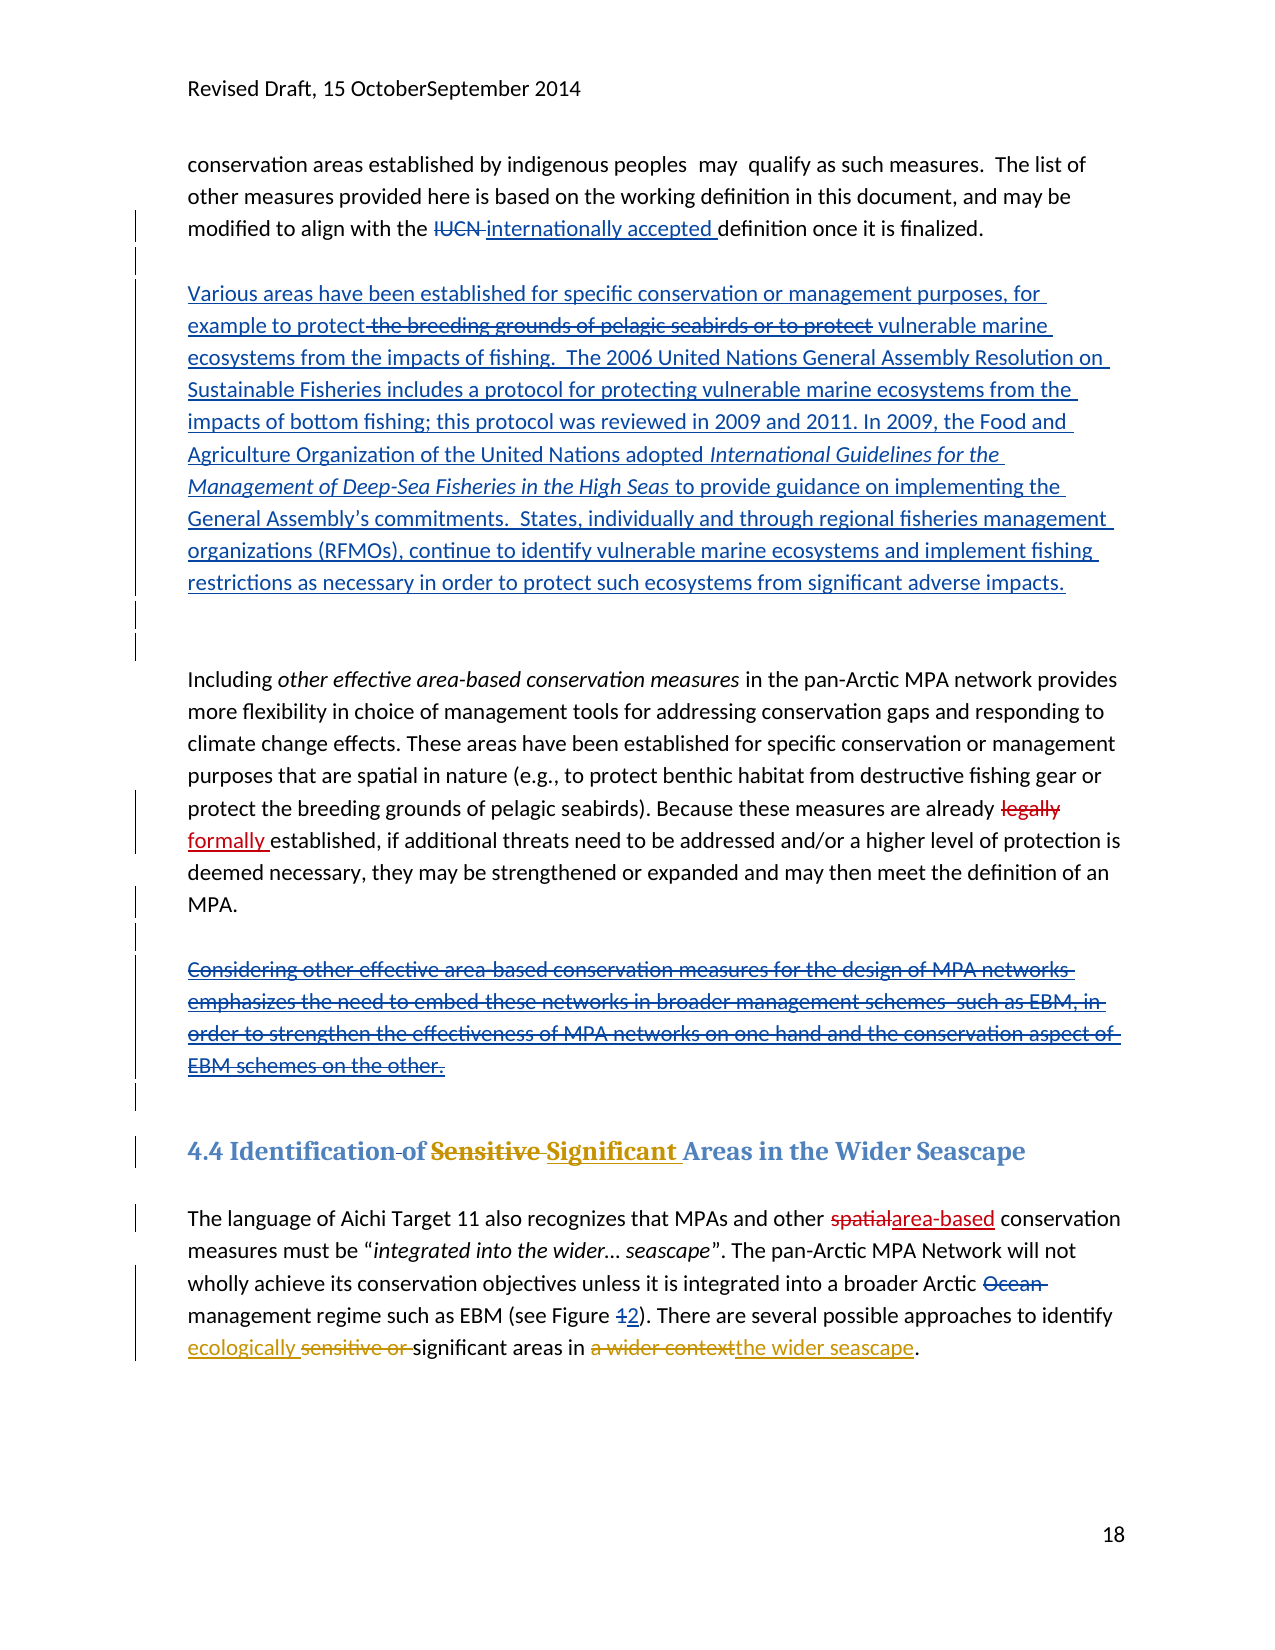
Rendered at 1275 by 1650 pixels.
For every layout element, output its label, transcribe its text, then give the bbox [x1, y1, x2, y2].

text The language of Aichi Target 11 also recognizes that MPAs and other conservation measures must be “integrated into the wider… seascape”. The pan-Arctic MPA Network will not wholly achieve its conservation objectives unless it is integrated into a broader Arctic management regime such as EBM (see Figure ). There are several possible approaches to identify significant areas in . [187, 1204, 1125, 1361]
subtitle 4.4 Identificationof Areas in the Wider Seascape [187, 1136, 1125, 1168]
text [187, 150, 1125, 242]
text Including other effective area-based conservation measures in the pan-Arctic MPA network provides more flexibility in choice of management tools for addressing conservation gaps and responding to climate change effects. These areas have been established for specific conservation or management purposes that are spatial in nature (e.g., to protect benthic habitat from destructive fishing gear or protect the breeding grounds of pelagic seabirds). Because these measures are already established, if additional threats need to be addressed and/or a higher level of protection is deemed necessary, they may be strengthened or expanded and may then meet the definition of an MPA. [187, 665, 1125, 918]
